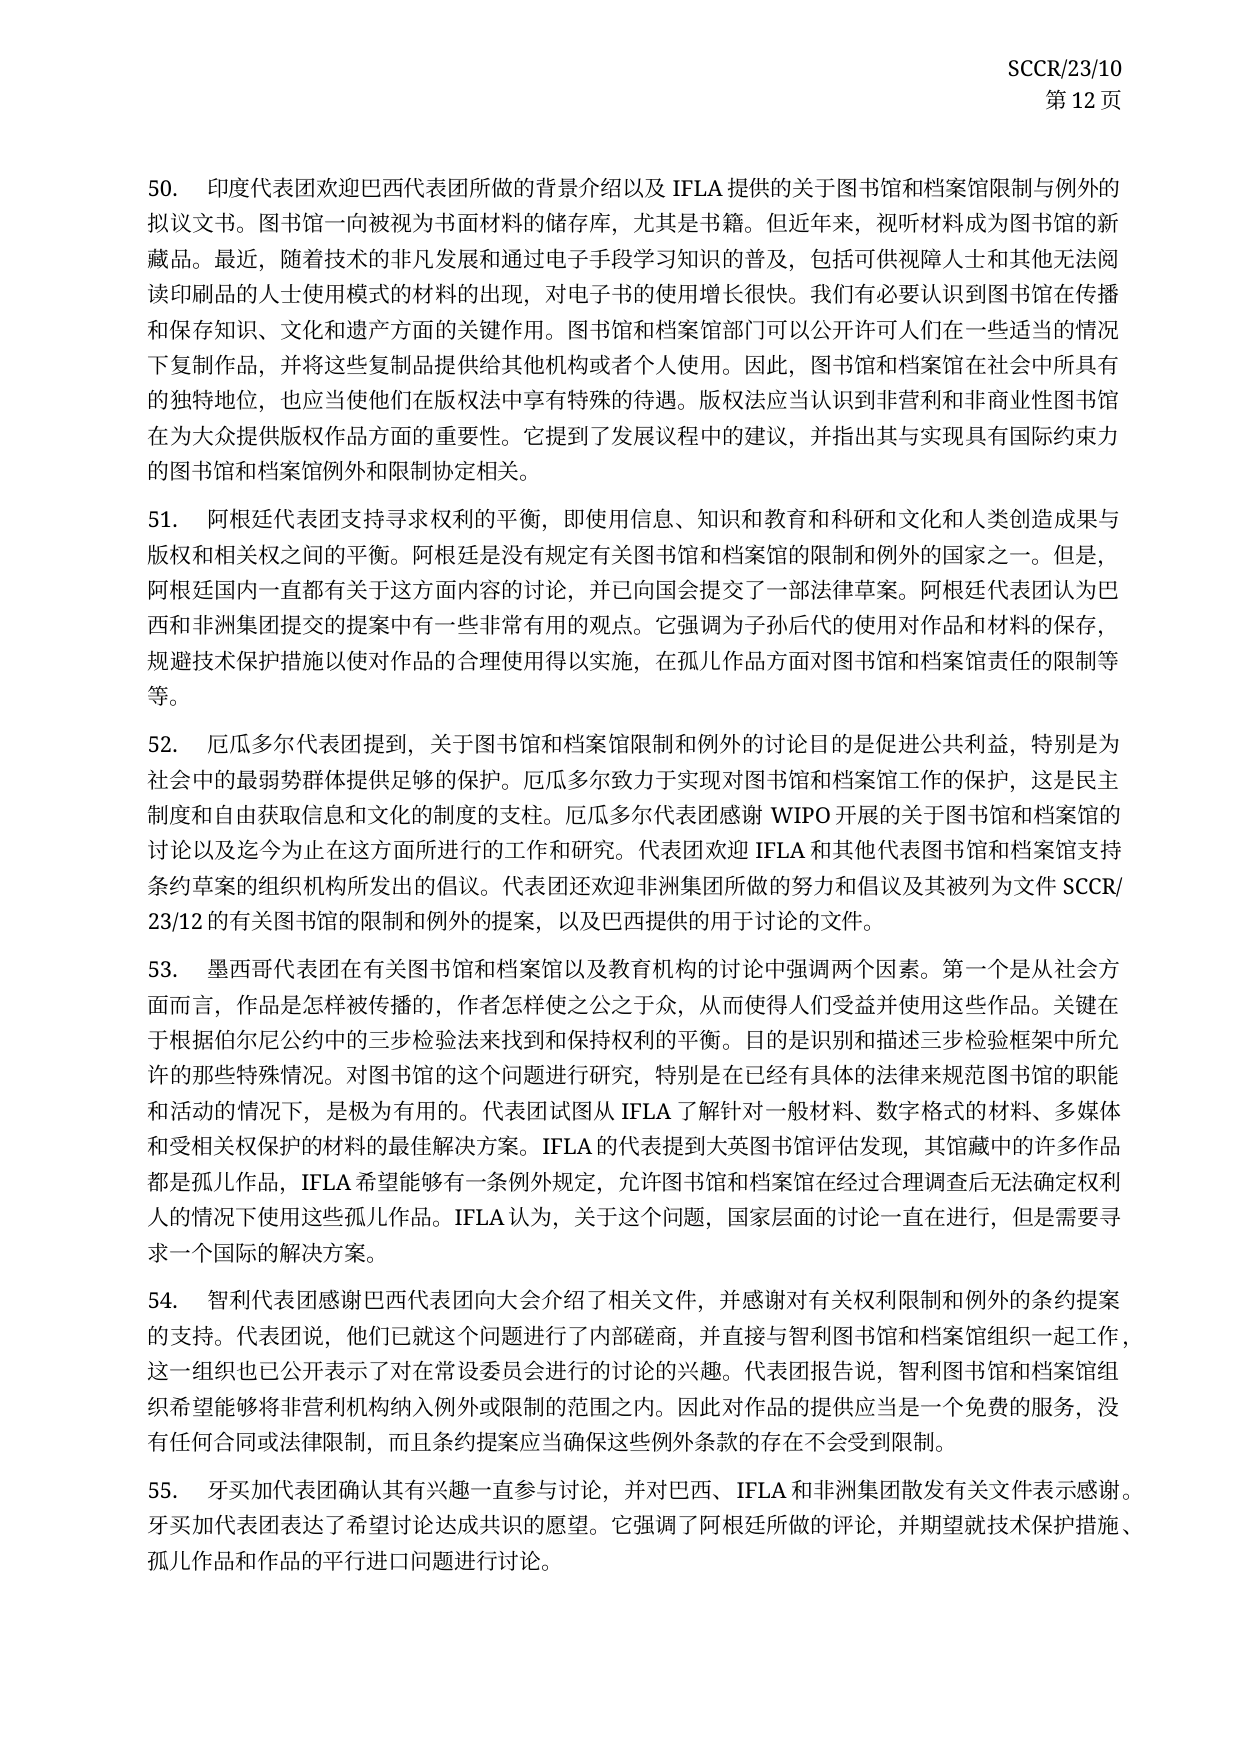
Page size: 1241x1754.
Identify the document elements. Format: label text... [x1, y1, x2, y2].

list 智利代表团感谢巴西代表团向大会介绍了相关文件，并感谢对有关权利限制和例外的条约提案的支持。代表团说，他们已就这个问题进行了内部磋商，并直接与智利图书馆和档案馆组织一起工作，这一组织也已公开表示了对在常设委员会进行的讨论的兴趣。代表团报告说，智利图书馆和档案馆组织希望能够将非营利机构纳入例外或限制的范围之内。因此对作品的提供应当是一个免费的服务，没有任何合同或法律限制，而且条约提案应当确保这些例外条款的存在不会受到限制。 [148, 1280, 1122, 1457]
list 厄瓜多尔代表团提到，关于图书馆和档案馆限制和例外的讨论目的是促进公共利益，特别是为社会中的最弱势群体提供足够的保护。厄瓜多尔致力于实现对图书馆和档案馆工作的保护，这是民主制度和自由获取信息和文化的制度的支柱。厄瓜多尔代表团感谢WIPO开展的关于图书馆和档案馆的讨论以及迄今为止在这方面所进行的工作和研究。代表团欢迎IFLA和其他代表图书馆和档案馆支持条约草案的组织机构所发出的倡议。代表团还欢迎非洲集团所做的努力和倡议及其被列为文件SCCR/23/12的有关图书馆的限制和例外的提案，以及巴西提供的用于讨论的文件。 [148, 723, 1122, 936]
list 印度代表团欢迎巴西代表团所做的背景介绍以及IFLA提供的关于图书馆和档案馆限制与例外的拟议文书。图书馆一向被视为书面材料的储存库，尤其是书籍。但近年来，视听材料成为图书馆的新藏品。最近，随着技术的非凡发展和通过电子手段学习知识的普及，包括可供视障人士和其他无法阅读印刷品的人士使用模式的材料的出现，对电子书的使用增长很快。我们有必要认识到图书馆在传播和保存知识、文化和遗产方面的关键作用。图书馆和档案馆部门可以公开许可人们在一些适当的情况下复制作品，并将这些复制品提供给其他机构或者个人使用。因此，图书馆和档案馆在社会中所具有的独特地位，也应当使他们在版权法中享有特殊的待遇。版权法应当认识到非营利和非商业性图书馆在为大众提供版权作品方面的重要性。它提到了发展议程中的建议，并指出其与实现具有国际约束力的图书馆和档案馆例外和限制协定相关。 [148, 167, 1122, 486]
list 牙买加代表团确认其有兴趣一直参与讨论，并对巴西、IFLA和非洲集团散发有关文件表示感谢。牙买加代表团表达了希望讨论达成共识的愿望。它强调了阿根廷所做的评论，并期望就技术保护措施、孤儿作品和作品的平行进口问题进行讨论。 [148, 1469, 1122, 1576]
list 阿根廷代表团支持寻求权利的平衡，即使用信息、知识和教育和科研和文化和人类创造成果与版权和相关权之间的平衡。阿根廷是没有规定有关图书馆和档案馆的限制和例外的国家之一。但是，阿根廷国内一直都有关于这方面内容的讨论，并已向国会提交了一部法律草案。阿根廷代表团认为巴西和非洲集团提交的提案中有一些非常有用的观点。它强调为子孙后代的使用对作品和材料的保存，规避技术保护措施以使对作品的合理使用得以实施，在孤儿作品方面对图书馆和档案馆责任的限制等等。 [148, 498, 1122, 711]
list 墨西哥代表团在有关图书馆和档案馆以及教育机构的讨论中强调两个因素。第一个是从社会方面而言，作品是怎样被传播的，作者怎样使之公之于众，从而使得人们受益并使用这些作品。关键在于根据伯尔尼公约中的三步检验法来找到和保持权利的平衡。目的是识别和描述三步检验框架中所允许的那些特殊情况。对图书馆的这个问题进行研究，特别是在已经有具体的法律来规范图书馆的职能和活动的情况下，是极为有用的。代表团试图从IFLA了解针对一般材料、数字格式的材料、多媒体和受相关权保护的材料的最佳解决方案。IFLA的代表提到大英图书馆评估发现，其馆藏中的许多作品都是孤儿作品，IFLA希望能够有一条例外规定，允许图书馆和档案馆在经过合理调查后无法确定权利人的情况下使用这些孤儿作品。IFLA认为，关于这个问题，国家层面的讨论一直在进行，但是需要寻求一个国际的解决方案。 [148, 948, 1122, 1267]
